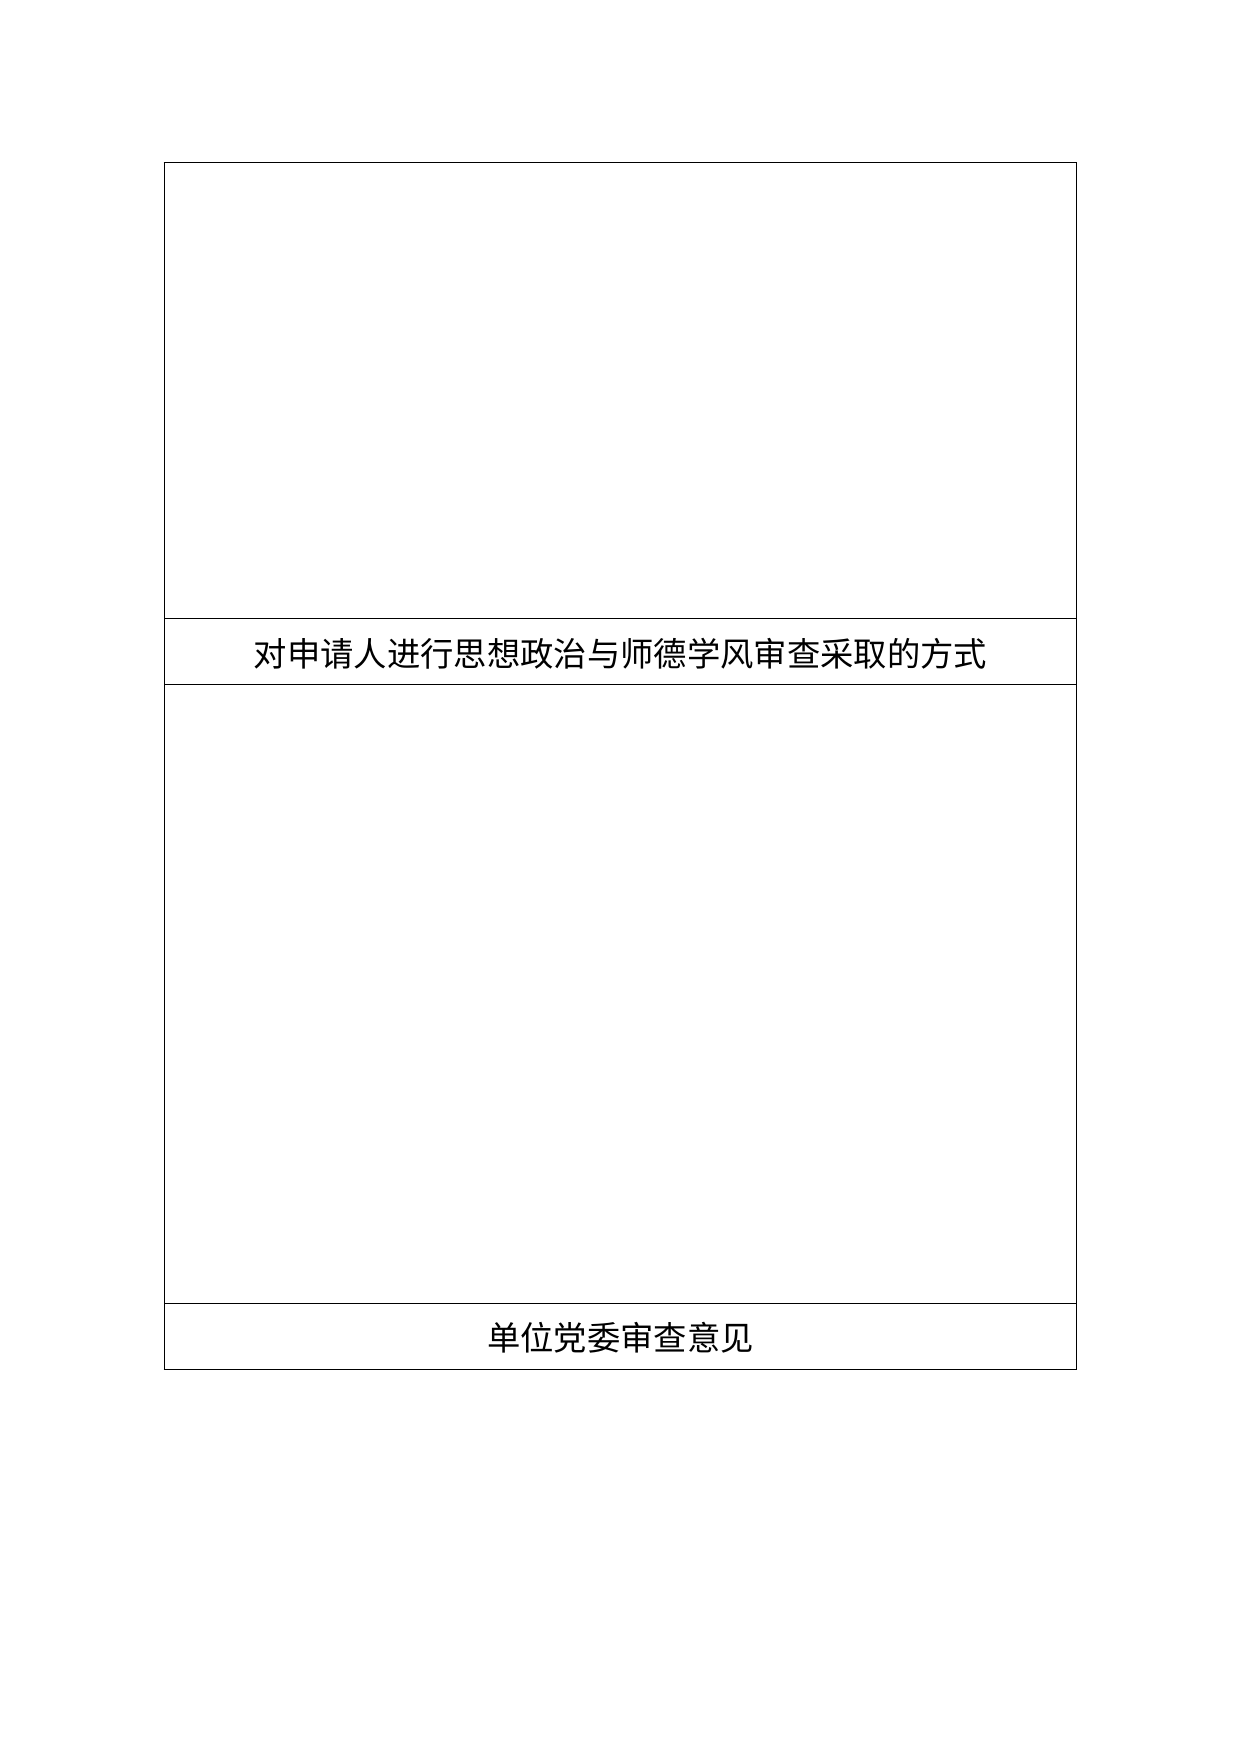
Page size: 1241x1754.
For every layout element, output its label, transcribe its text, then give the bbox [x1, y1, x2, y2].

table_cell 单位党委审查意见 [165, 1304, 1076, 1369]
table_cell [165, 163, 1076, 618]
table_cell [165, 685, 1076, 1303]
table_cell 对申请人进行思想政治与师德学风审查采取的方式 [165, 619, 1076, 684]
